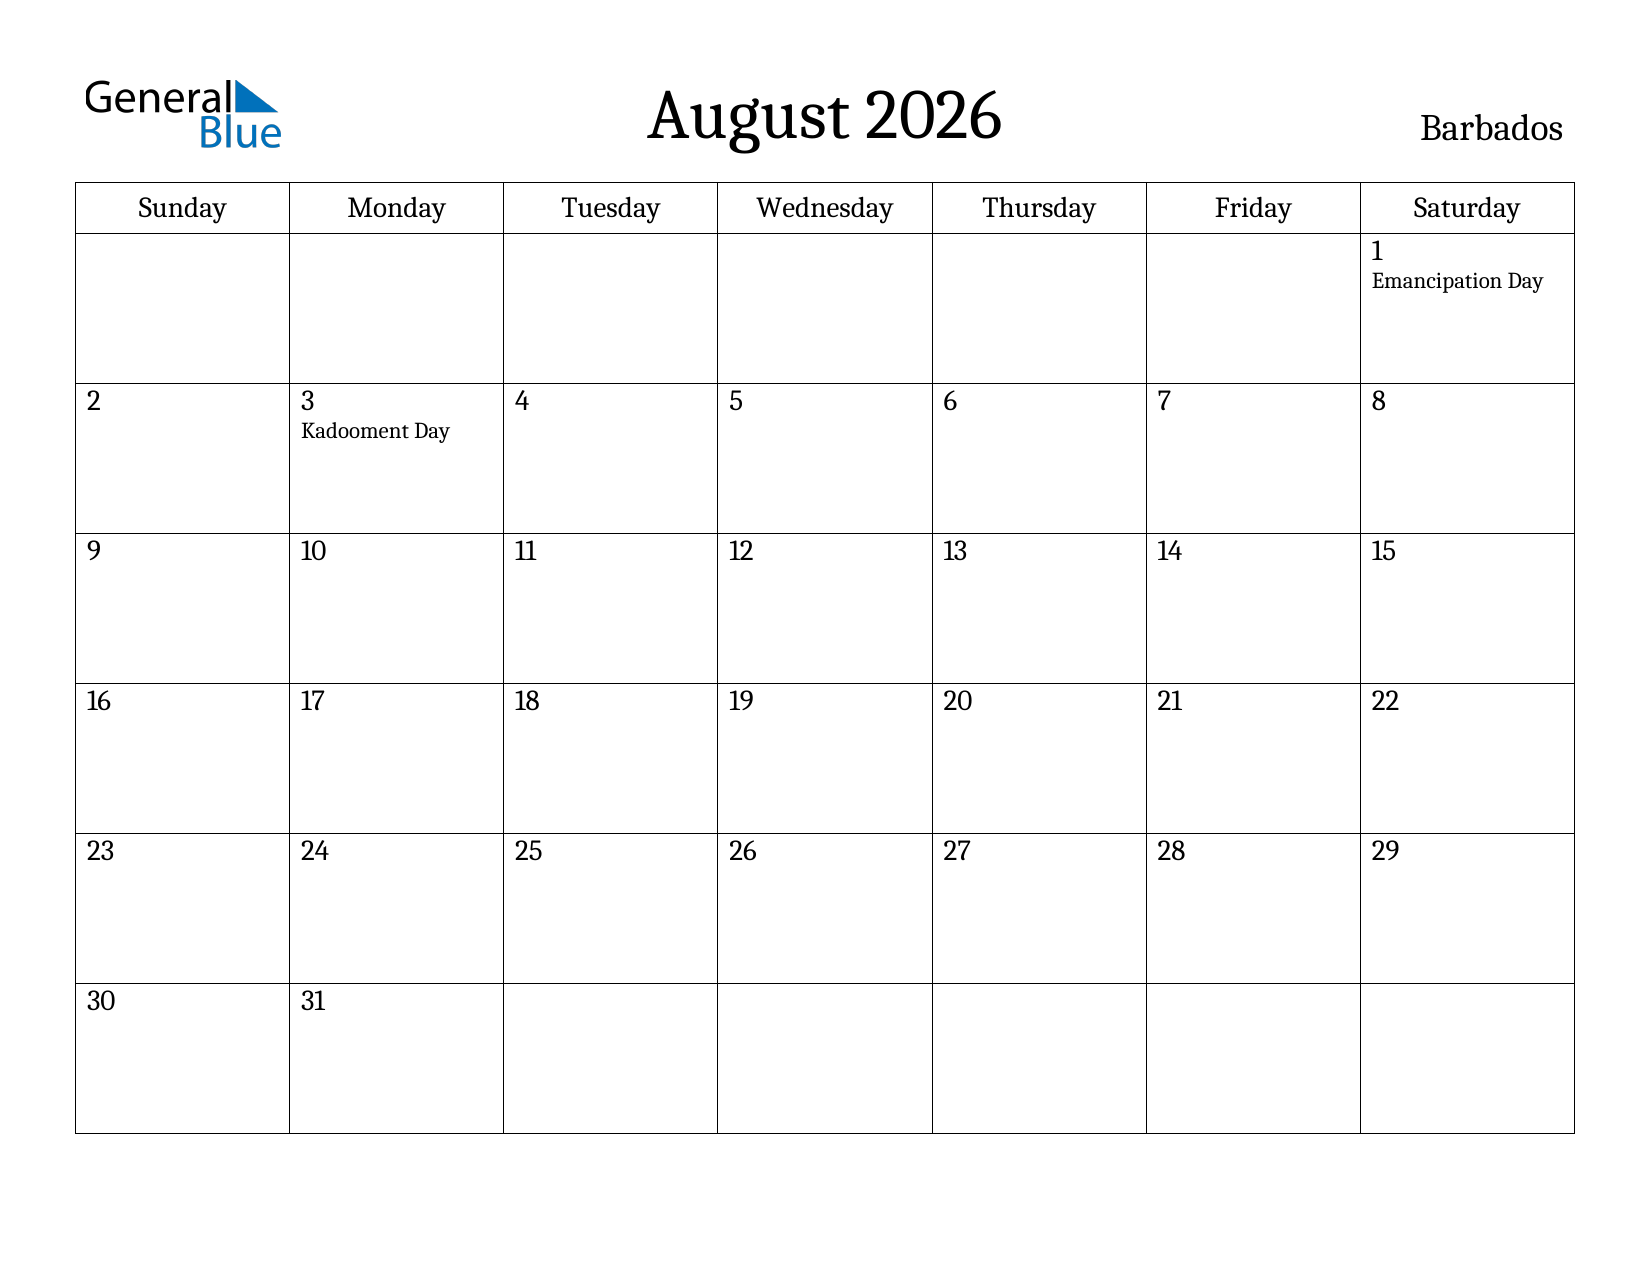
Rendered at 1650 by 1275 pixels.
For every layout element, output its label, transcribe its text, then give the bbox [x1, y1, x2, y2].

table_cell [504, 417, 717, 533]
picture [86, 80, 281, 148]
table_cell Emancipation Day [1361, 267, 1574, 383]
table_cell [290, 234, 503, 267]
table_cell 28 [1147, 834, 1360, 867]
table_header August 2026 [504, 75, 1146, 182]
table_cell 30 [76, 984, 289, 1017]
table_cell [718, 868, 932, 983]
table_cell [76, 717, 289, 833]
table_cell 23 [76, 834, 289, 867]
table_cell [718, 1018, 932, 1133]
table_cell [1147, 234, 1360, 267]
table_cell 12 [718, 534, 932, 567]
table_cell Wednesday [718, 183, 932, 233]
table_cell [718, 267, 932, 383]
table_cell [504, 267, 717, 383]
table_cell 1 [1361, 234, 1574, 267]
table_cell 16 [76, 684, 289, 717]
table_cell 10 [290, 534, 503, 567]
table_cell [76, 267, 289, 383]
table_cell 18 [504, 684, 717, 717]
table_cell [1361, 717, 1574, 833]
table_header [76, 75, 503, 182]
table_cell [1361, 567, 1574, 683]
table_cell [718, 717, 932, 833]
table_cell Monday [290, 183, 503, 233]
table_cell Thursday [933, 183, 1146, 233]
table_cell Saturday [1361, 183, 1574, 233]
table_header Barbados [1146, 75, 1574, 182]
table_cell 6 [933, 384, 1146, 417]
table_cell Sunday [76, 183, 289, 233]
table_cell 9 [76, 534, 289, 567]
table_cell [933, 417, 1146, 533]
table_cell 24 [290, 834, 503, 867]
table_cell [718, 417, 932, 533]
table_cell 22 [1361, 684, 1574, 717]
table_cell [933, 717, 1146, 833]
table_cell [933, 567, 1146, 683]
table_cell 3 [290, 384, 503, 417]
table_cell 26 [718, 834, 932, 867]
table_cell [718, 984, 932, 1017]
table_cell [76, 1018, 289, 1133]
table_cell [1147, 868, 1360, 983]
table_cell [76, 417, 289, 533]
table_cell [76, 567, 289, 683]
table_cell [290, 267, 503, 383]
table_cell 17 [290, 684, 503, 717]
table_cell [504, 1018, 717, 1133]
table_cell 31 [290, 984, 503, 1017]
table_cell [76, 868, 289, 983]
table_cell [1147, 717, 1360, 833]
table_cell 20 [933, 684, 1146, 717]
table_cell [290, 868, 503, 983]
table_cell 4 [504, 384, 717, 417]
table_cell 25 [504, 834, 717, 867]
table_cell [504, 984, 717, 1017]
table_cell Tuesday [504, 183, 717, 233]
table_cell 11 [504, 534, 717, 567]
table_cell [1361, 417, 1574, 533]
table_cell 29 [1361, 834, 1574, 867]
table_cell [504, 717, 717, 833]
table_cell [718, 567, 932, 683]
table_cell 21 [1147, 684, 1360, 717]
table_cell [1147, 984, 1360, 1017]
table_cell [1361, 984, 1574, 1017]
table_cell [1147, 1018, 1360, 1133]
table_cell [933, 234, 1146, 267]
table_cell [1361, 1018, 1574, 1133]
table_cell [504, 567, 717, 683]
table_cell [290, 717, 503, 833]
table_cell [1147, 267, 1360, 383]
table_cell [1361, 868, 1574, 983]
table_cell [290, 567, 503, 683]
table_cell [290, 1018, 503, 1133]
table_cell 13 [933, 534, 1146, 567]
table_cell [504, 868, 717, 983]
table_cell 8 [1361, 384, 1574, 417]
table_cell [718, 234, 932, 267]
table_cell [933, 868, 1146, 983]
table_cell 5 [718, 384, 932, 417]
table_cell Kadooment Day [290, 417, 503, 533]
table_cell [76, 234, 289, 267]
table_cell 15 [1361, 534, 1574, 567]
table_cell [1147, 567, 1360, 683]
table_cell [933, 267, 1146, 383]
table_cell [1147, 417, 1360, 533]
table_cell [933, 1018, 1146, 1133]
table_cell Friday [1147, 183, 1360, 233]
table_cell 19 [718, 684, 932, 717]
table_cell 2 [76, 384, 289, 417]
table_cell [933, 984, 1146, 1017]
table_cell 27 [933, 834, 1146, 867]
table_cell 7 [1147, 384, 1360, 417]
table_cell 14 [1147, 534, 1360, 567]
table_cell [504, 234, 717, 267]
